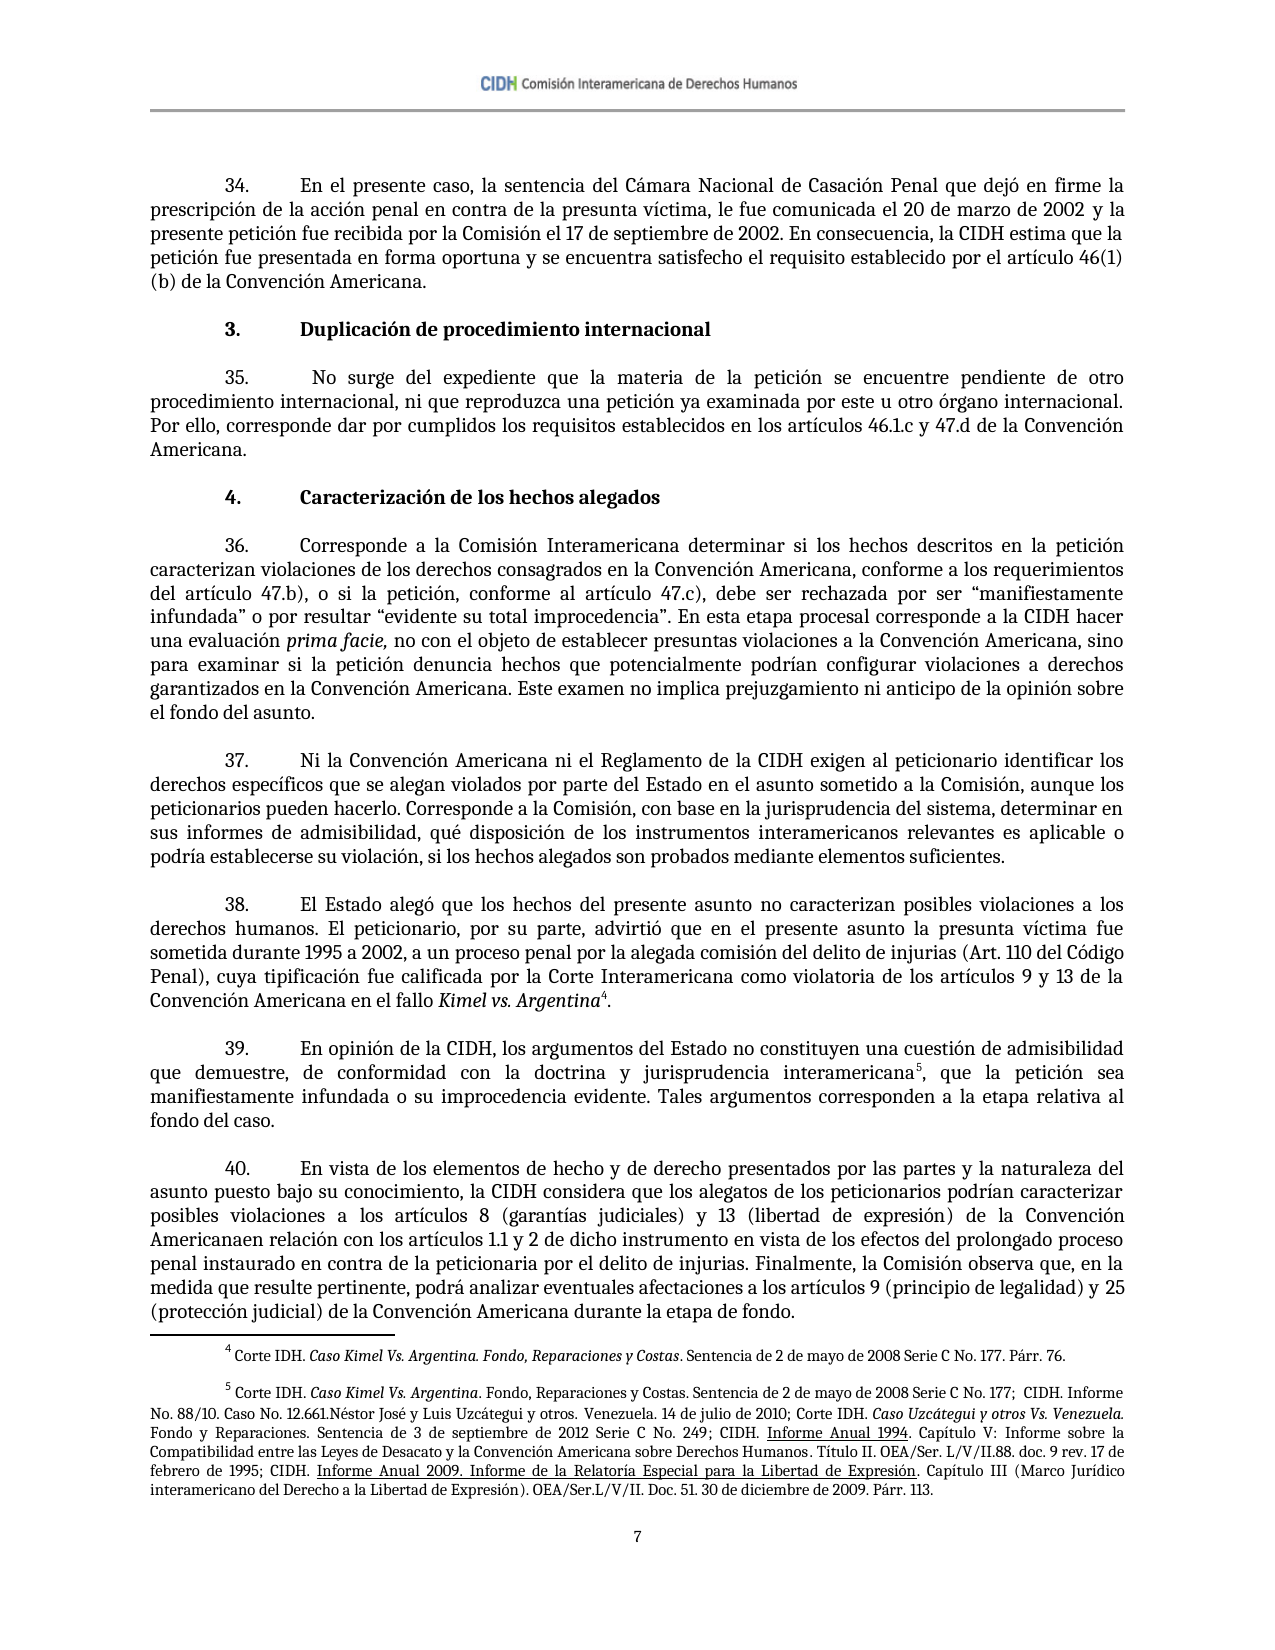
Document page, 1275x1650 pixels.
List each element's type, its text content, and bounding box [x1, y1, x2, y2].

list Caracterización de los hechos alegados [225, 485, 1125, 509]
list En el presente caso, la sentencia del Cámara Nacional de Casación Penal que dejó en firme la prescripción de la acción penal en contra de la presunta víctima, le fue comunicada el 20 de marzo de 2002 y la presente petición fue recibida por la Comisión el 17 de septiembre de 2002. En consecuencia, la CIDH estima que la petición fue presentada en forma oportuna y se encuentra satisfecho el requisito establecido por el artículo 46(1)(b) de la Convención Americana. [150, 174, 1125, 294]
list No surge del expediente que la materia de la petición se encuentre pendiente de otro procedimiento internacional, ni que reproduzca una petición ya examinada por este u otro órgano internacional. Por ello, corresponde dar por cumplidos los requisitos establecidos en los artículos 46.1.c y 47.d de la Convención Americana. [150, 366, 1125, 461]
list El Estado alegó que los hechos del presente asunto no caracterizan posibles violaciones a los derechos humanos. El peticionario, por su parte, advirtió que en el presente asunto la presunta víctima fue sometida durante 1995 a 2002, a un proceso penal por la alegada comisión del delito de injurias (Art. 110 del Código Penal), cuya tipificación fue calificada por la Corte Interamericana como violatoria de los artículos 9 y 13 de la Convención Americana en el fallo Kimel vs. Argentina. [150, 893, 1125, 1012]
list Ni la Convención Americana ni el Reglamento de la CIDH exigen al peticionario identificar los derechos específicos que se alegan violados por parte del Estado en el asunto sometido a la Comisión, aunque los peticionarios pueden hacerlo. Corresponde a la Comisión, con base en la jurisprudencia del sistema, determinar en sus informes de admisibilidad, qué disposición de los instrumentos interamericanos relevantes es aplicable o podría establecerse su violación, si los hechos alegados son probados mediante elementos suficientes. [150, 749, 1125, 869]
list En vista de los elementos de hecho y de derecho presentados por las partes y la naturaleza del asunto puesto bajo su conocimiento, la CIDH considera que los alegatos de los peticionarios podrían caracterizar posibles violaciones a los artículos 8 (garantías judiciales) y 13 (libertad de expresión) de la Convención Americanaen relación con los artículos 1.1 y 2 de dicho instrumento en vista de los efectos del prolongado proceso penal instaurado en contra de la peticionaria por el delito de injurias. Finalmente, la Comisión observa que, en la medida que resulte pertinente, podrá analizar eventuales afectaciones a los artículos 9 (principio de legalidad) y 25 (protección judicial) de la Convención Americana durante la etapa de fondo. [150, 1156, 1125, 1324]
list En opinión de la CIDH, los argumentos del Estado no constituyen una cuestión de admisibilidad que demuestre, de conformidad con la doctrina y jurisprudencia interamericana, que la petición sea manifiestamente infundada o su improcedencia evidente. Tales argumentos corresponden a la etapa relativa al fondo del caso. [150, 1036, 1125, 1132]
picture [475, 75, 800, 93]
list Duplicación de procedimiento internacional [225, 318, 1125, 342]
list Corresponde a la Comisión Interamericana determinar si los hechos descritos en la petición caracterizan violaciones de los derechos consagrados en la Convención Americana, conforme a los requerimientos del artículo 47.b), o si la petición, conforme al artículo 47.c), debe ser rechazada por ser “manifiestamente infundada” o por resultar “evidente su total improcedencia”. En esta etapa procesal corresponde a la CIDH hacer una evaluación prima facie, no con el objeto de establecer presuntas violaciones a la Convención Americana, sino para examinar si la petición denuncia hechos que potencialmente podrían configurar violaciones a derechos garantizados en la Convención Americana. Este examen no implica prejuzgamiento ni anticipo de la opinión sobre el fondo del asunto. [150, 533, 1125, 725]
